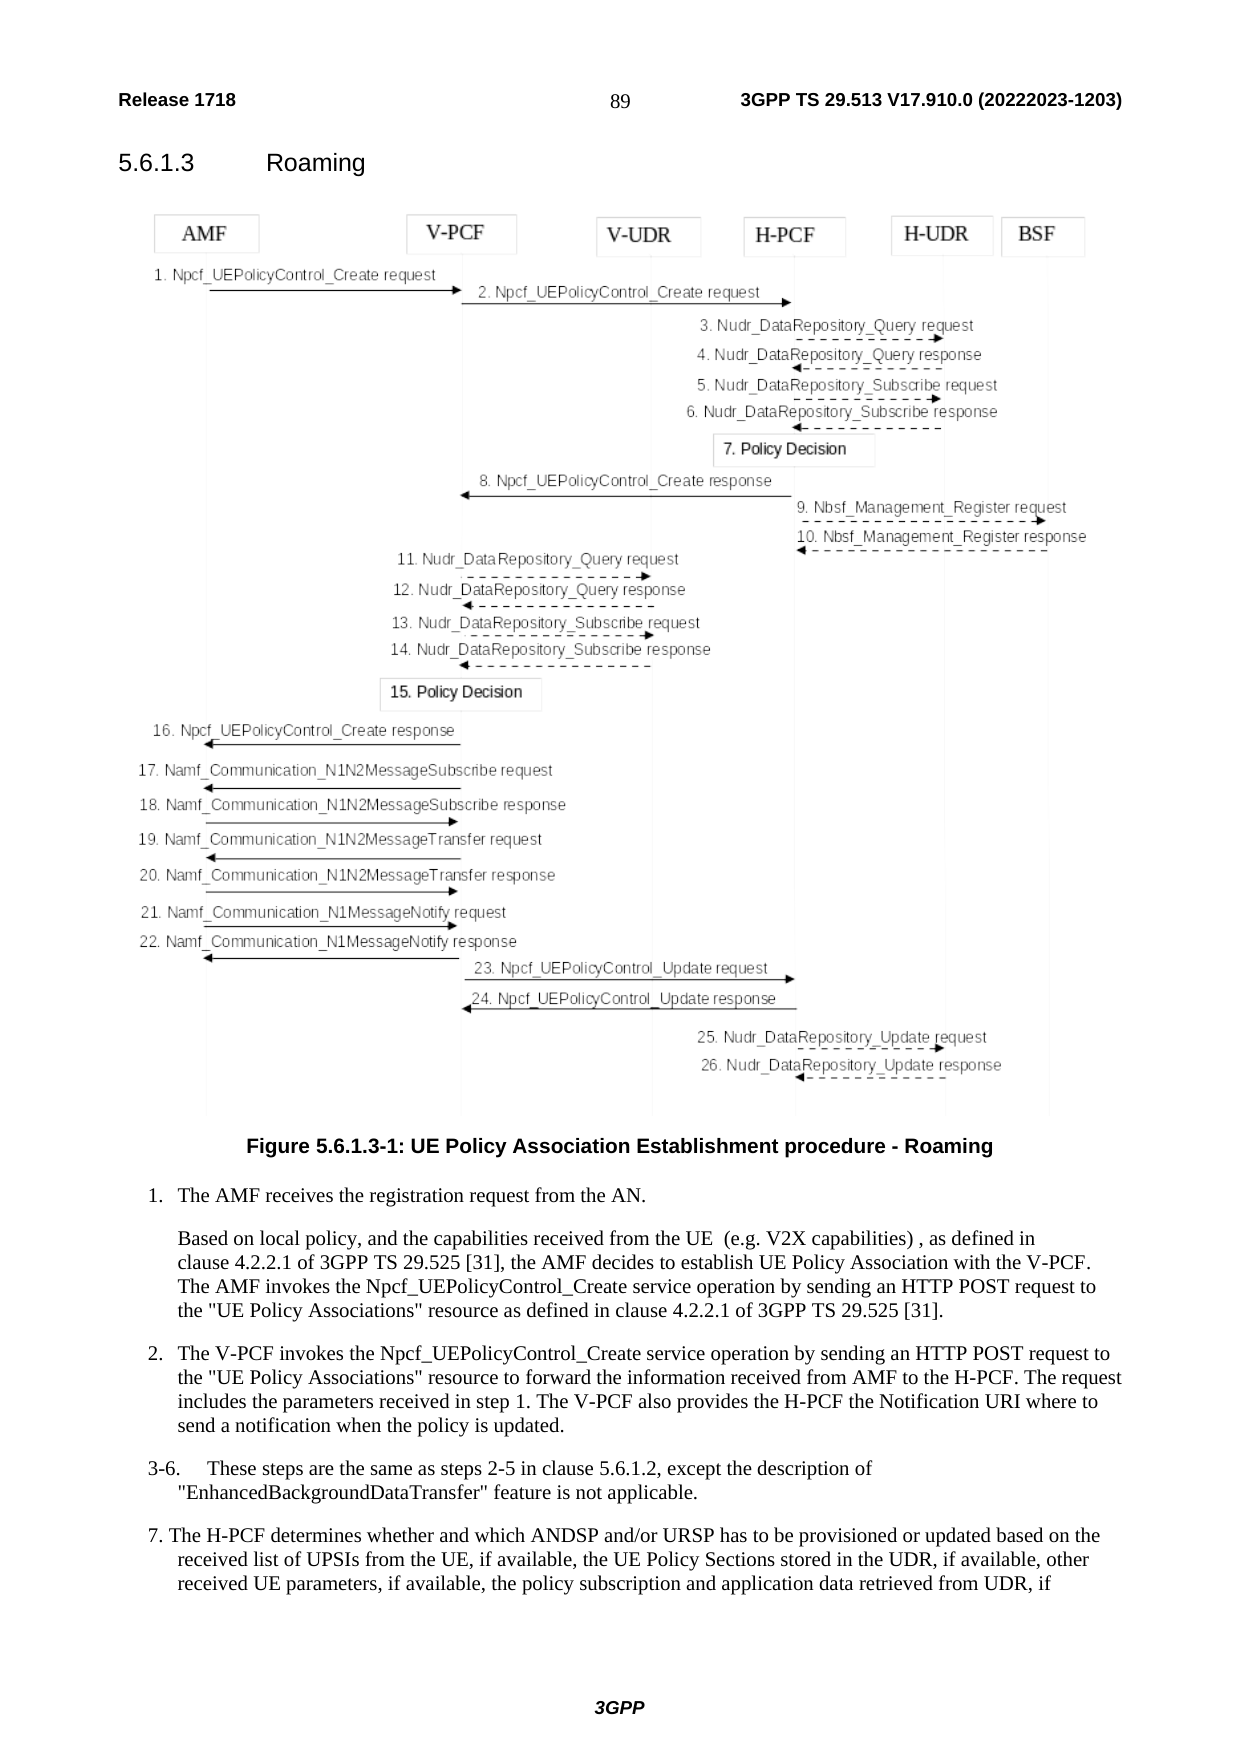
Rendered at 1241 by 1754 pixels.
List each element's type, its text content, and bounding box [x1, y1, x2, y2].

text Based on local policy, and the capabilities received from the UE (e.g. V2X capabilities) , as defined in clause 4.2.2.1 of 3GPP TS 29.525 [31], the AMF decides to establish UE Policy Association with the V-PCF. The AMF invokes the Npcf_UEPolicyControl_Create service operation by sending an HTTP POST request to the "UE Policy Associations" resource as defined in clause 4.2.2.1 of 3GPP TS 29.525 [31]. [148, 1226, 1122, 1322]
text 3-6. These steps are the same as steps 2-5 in clause 5.6.1.2, except the description of "EnhancedBackgroundDataTransfer" feature is not applicable. [148, 1456, 1122, 1504]
subtitle 5.6.1.3 Roaming [118, 147, 1122, 176]
text 1. The AMF receives the registration request from the AN. [148, 1183, 1122, 1207]
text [148, 1523, 1122, 1595]
text Figure 5.6.1.3-1: UE Policy Association Establishment procedure - Roaming [118, 1134, 1122, 1158]
text 2. The V-PCF invokes the Npcf_UEPolicyControl_Create service operation by sending an HTTP POST request to the "UE Policy Associations" resource to forward the information received from AMF to the H-PCF. The request includes the parameters received in step 1. The V-PCF also provides the H-PCF the Notification URI where to send a notification when the policy is updated. [148, 1341, 1122, 1437]
